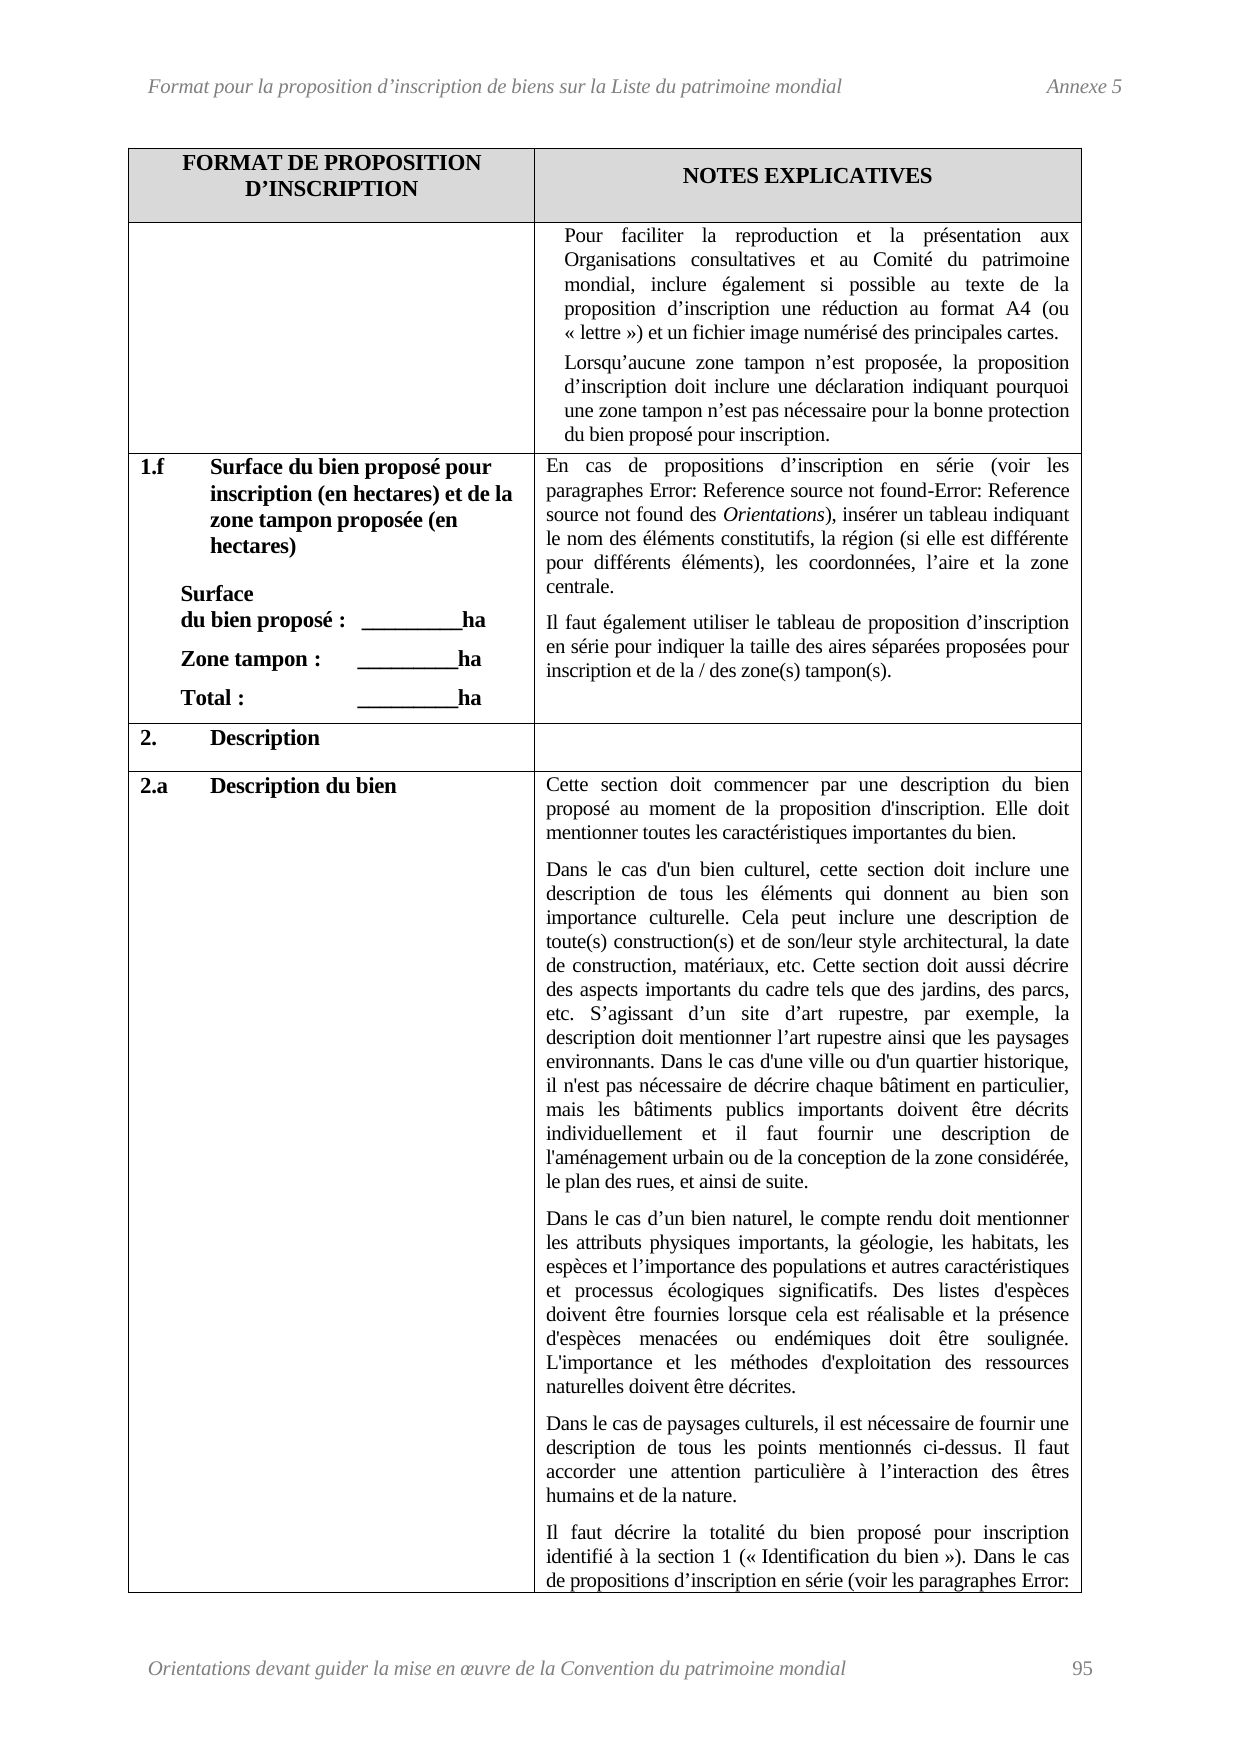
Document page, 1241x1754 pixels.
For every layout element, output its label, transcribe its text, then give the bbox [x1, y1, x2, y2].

table_cell 2.a Description du bien [129, 772, 534, 1592]
table_cell En cas de propositions d’inscription en série (voir les paragraphes 137-140 des Orientations), insérer un tableau indiquant le nom des éléments constitutifs, la région (si elle est différente pour différents éléments), les coordonnées, l’aire et la zone centrale. Il faut également utiliser le tableau de proposition d’inscription en série pour indiquer la taille des aires séparées proposées pour inscription et de la / des zone(s) tampon(s). [535, 454, 1081, 723]
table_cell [129, 223, 534, 452]
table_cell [535, 772, 1081, 1592]
table_cell [535, 724, 1081, 771]
table_cell 1.f Surface du bien proposé pour inscription (en hectares) et de la zone tampon proposée (en hectares) Surface du bien proposé : _________ha Zone tampon : _________ha Total : _________ha [129, 454, 534, 723]
table_header FORMAT DE proposition d’inscription [129, 149, 534, 222]
table_cell 2. Description [129, 724, 534, 771]
table_header NOTES EXPLICATIVES [535, 149, 1081, 222]
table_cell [535, 223, 1081, 452]
